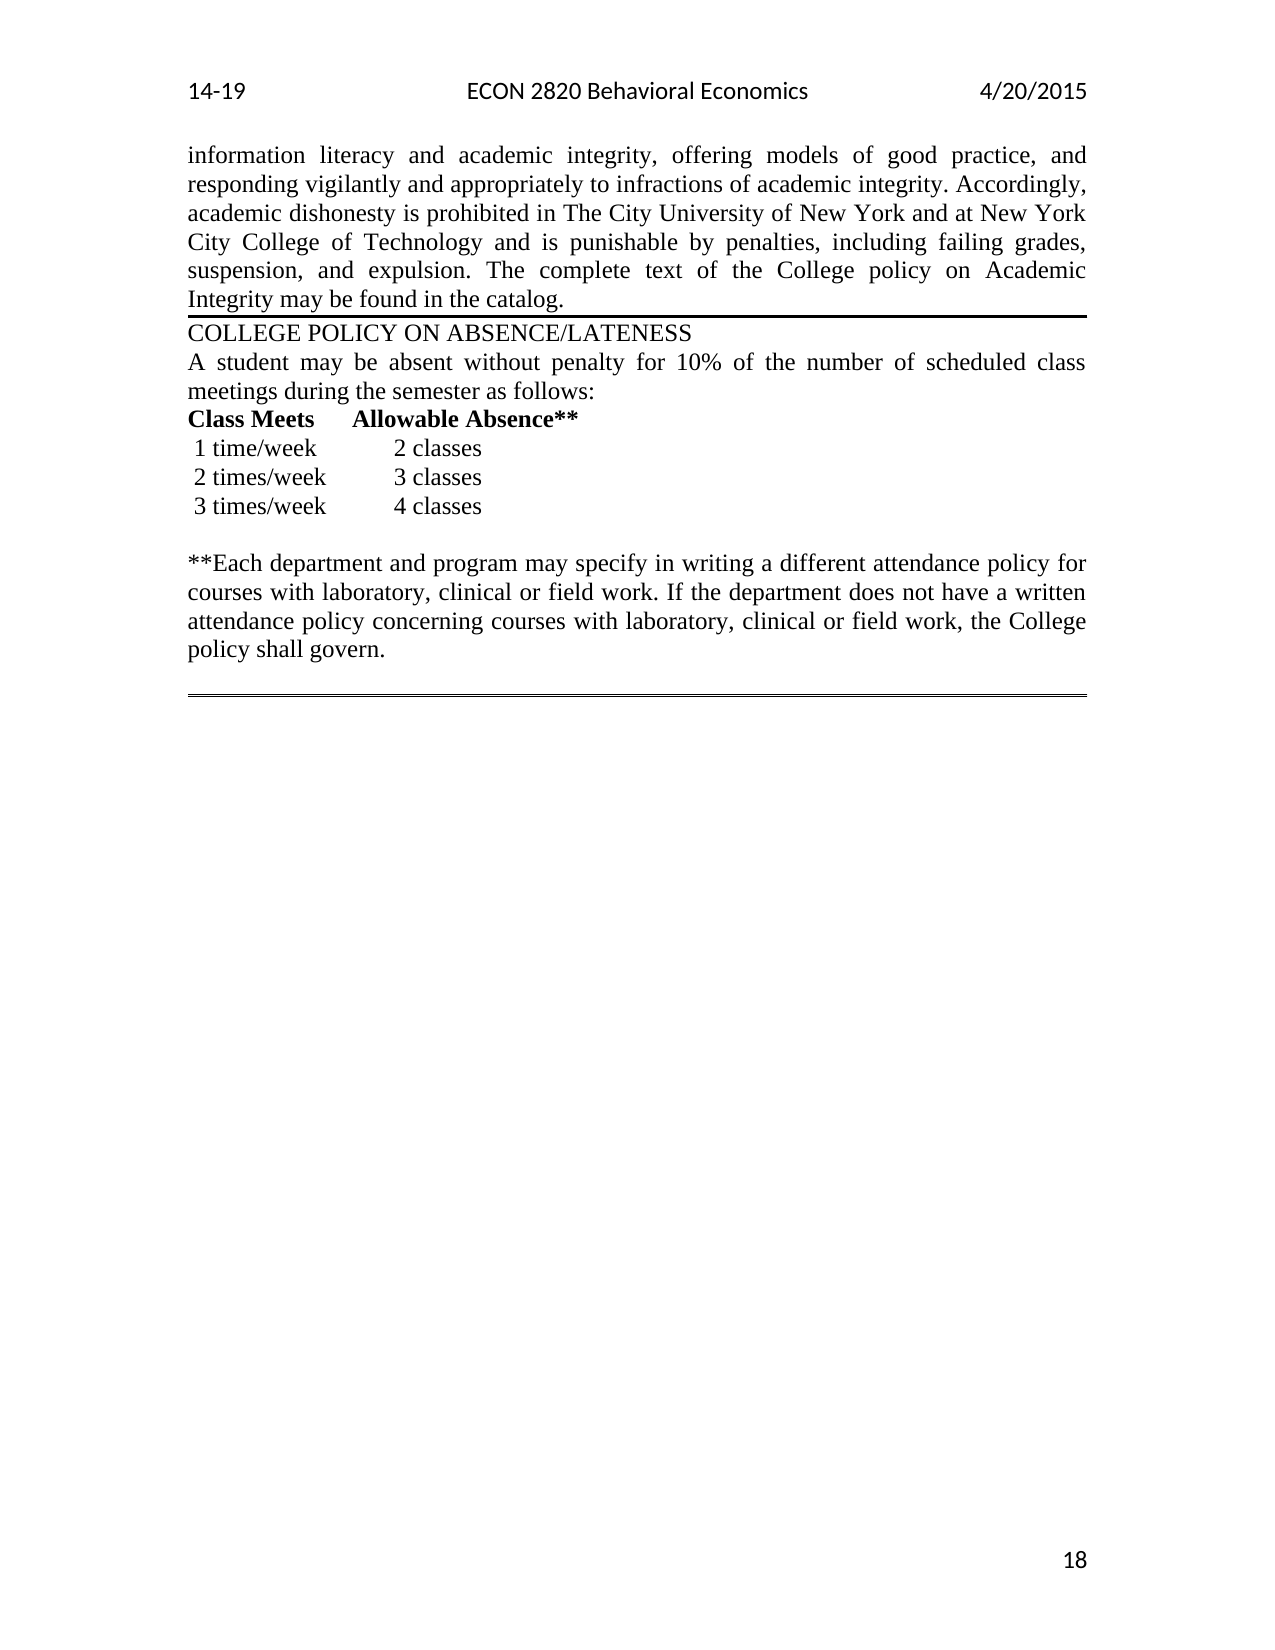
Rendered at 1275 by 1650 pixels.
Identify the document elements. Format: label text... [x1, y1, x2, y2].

text 3 times/week 4 classes [187, 491, 1087, 519]
text **Each department and program may specify in writing a different attendance policy for courses with laboratory, clinical or field work. If the department does not have a written attendance policy concerning courses with laboratory, clinical or field work, the College policy shall govern. [187, 548, 1087, 663]
text 2 times/week 3 classes [187, 462, 1087, 491]
text A student may be absent without penalty for 10% of the number of scheduled class meetings during the semester as follows: [187, 347, 1087, 404]
text COLLEGE POLICY ON ABSENCE/LATENESS [187, 318, 1087, 347]
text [187, 141, 1087, 318]
text Class Meets Allowable Absence** [187, 404, 1087, 433]
text 1 time/week 2 classes [187, 433, 1087, 462]
